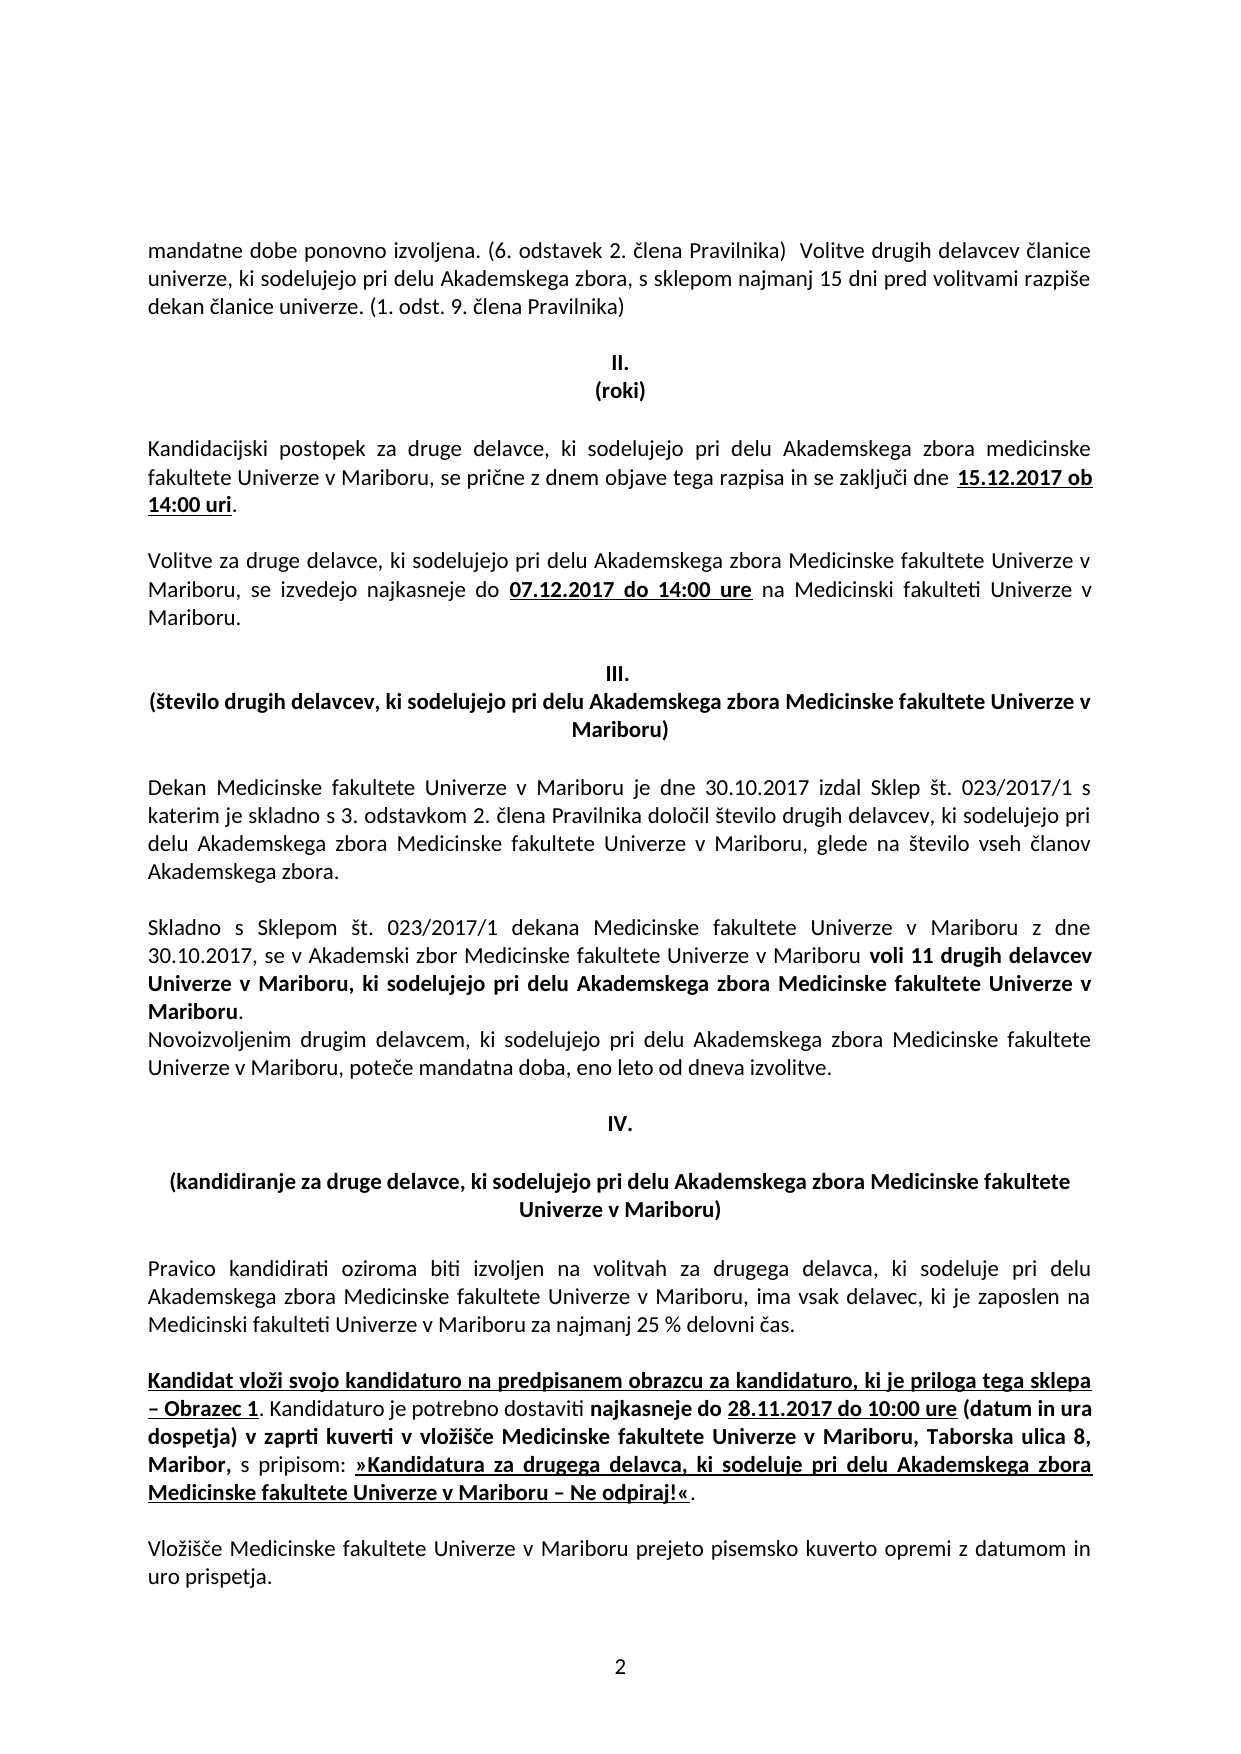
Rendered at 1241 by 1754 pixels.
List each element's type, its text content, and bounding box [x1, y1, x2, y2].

list Kandidacijski postopek za druge delavce, ki sodelujejo pri delu Akademskega zbora medicinske fakultete Univerze v Mariboru, se prične z dnem objave tega razpisa in se zaključi dne 15.12.2017 ob 14:00 uri. [148, 434, 1093, 519]
subtitle (roki) [148, 376, 1093, 404]
list Novoizvoljenim drugim delavcem, ki sodelujejo pri delu Akademskega zbora Medicinske fakultete Univerze v Mariboru, poteče mandatna doba, eno leto od dneva izvolitve. [148, 1025, 1093, 1081]
list Dekan Medicinske fakultete Univerze v Mariboru je dne 30.10.2017 izdal Sklep št. 023/2017/1 s katerim je skladno s 3. odstavkom 2. člena Pravilnika določil število drugih delavcev, ki sodelujejo pri delu Akademskega zbora Medicinske fakultete Univerze v Mariboru, glede na število vseh članov Akademskega zbora. [148, 773, 1093, 885]
subtitle IV. [148, 1109, 1093, 1137]
list Volitve za druge delavce, ki sodelujejo pri delu Akademskega zbora Medicinske fakultete Univerze v Mariboru, se izvedejo najkasneje do 07.12.2017 do 14:00 ure na Medicinski fakulteti Univerze v Mariboru. [148, 547, 1093, 631]
list Skladno s Sklepom št. 023/2017/1 dekana Medicinske fakultete Univerze v Mariboru z dne 30.10.2017, se v Akademski zbor Medicinske fakultete Univerze v Mariboru voli 11 drugih delavcev Univerze v Mariboru, ki sodelujejo pri delu Akademskega zbora Medicinske fakultete Univerze v Mariboru. [148, 913, 1093, 1025]
subtitle (kandidiranje za druge delavce, ki sodelujejo pri delu Akademskega zbora Medicinske fakultete Univerze v Mariboru) [148, 1167, 1093, 1223]
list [148, 236, 1093, 320]
subtitle III. (število drugih delavcev, ki sodelujejo pri delu Akademskega zbora Medicinske fakultete Univerze v Mariboru) [148, 659, 1093, 743]
subtitle II. [148, 348, 1093, 376]
list Kandidat vloži svojo kandidaturo na predpisanem obrazcu za kandidaturo, ki je priloga tega sklepa – Obrazec 1. Kandidaturo je potrebno dostaviti najkasneje do 28.11.2017 do 10:00 ure (datum in ura dospetja) v zaprti kuverti v vložišče Medicinske fakultete Univerze v Mariboru, Taborska ulica 8, Maribor, s pripisom: »Kandidatura za drugega delavca, ki sodeluje pri delu Akademskega zbora Medicinske fakultete Univerze v Mariboru – Ne odpiraj!«. [148, 1366, 1093, 1506]
list Vložišče Medicinske fakultete Univerze v Mariboru prejeto pisemsko kuverto opremi z datumom in uro prispetja. [148, 1534, 1093, 1590]
list Pravico kandidirati oziroma biti izvoljen na volitvah za drugega delavca, ki sodeluje pri delu Akademskega zbora Medicinske fakultete Univerze v Mariboru, ima vsak delavec, ki je zaposlen na Medicinski fakulteti Univerze v Mariboru za najmanj 25 % delovni čas. [148, 1254, 1093, 1338]
